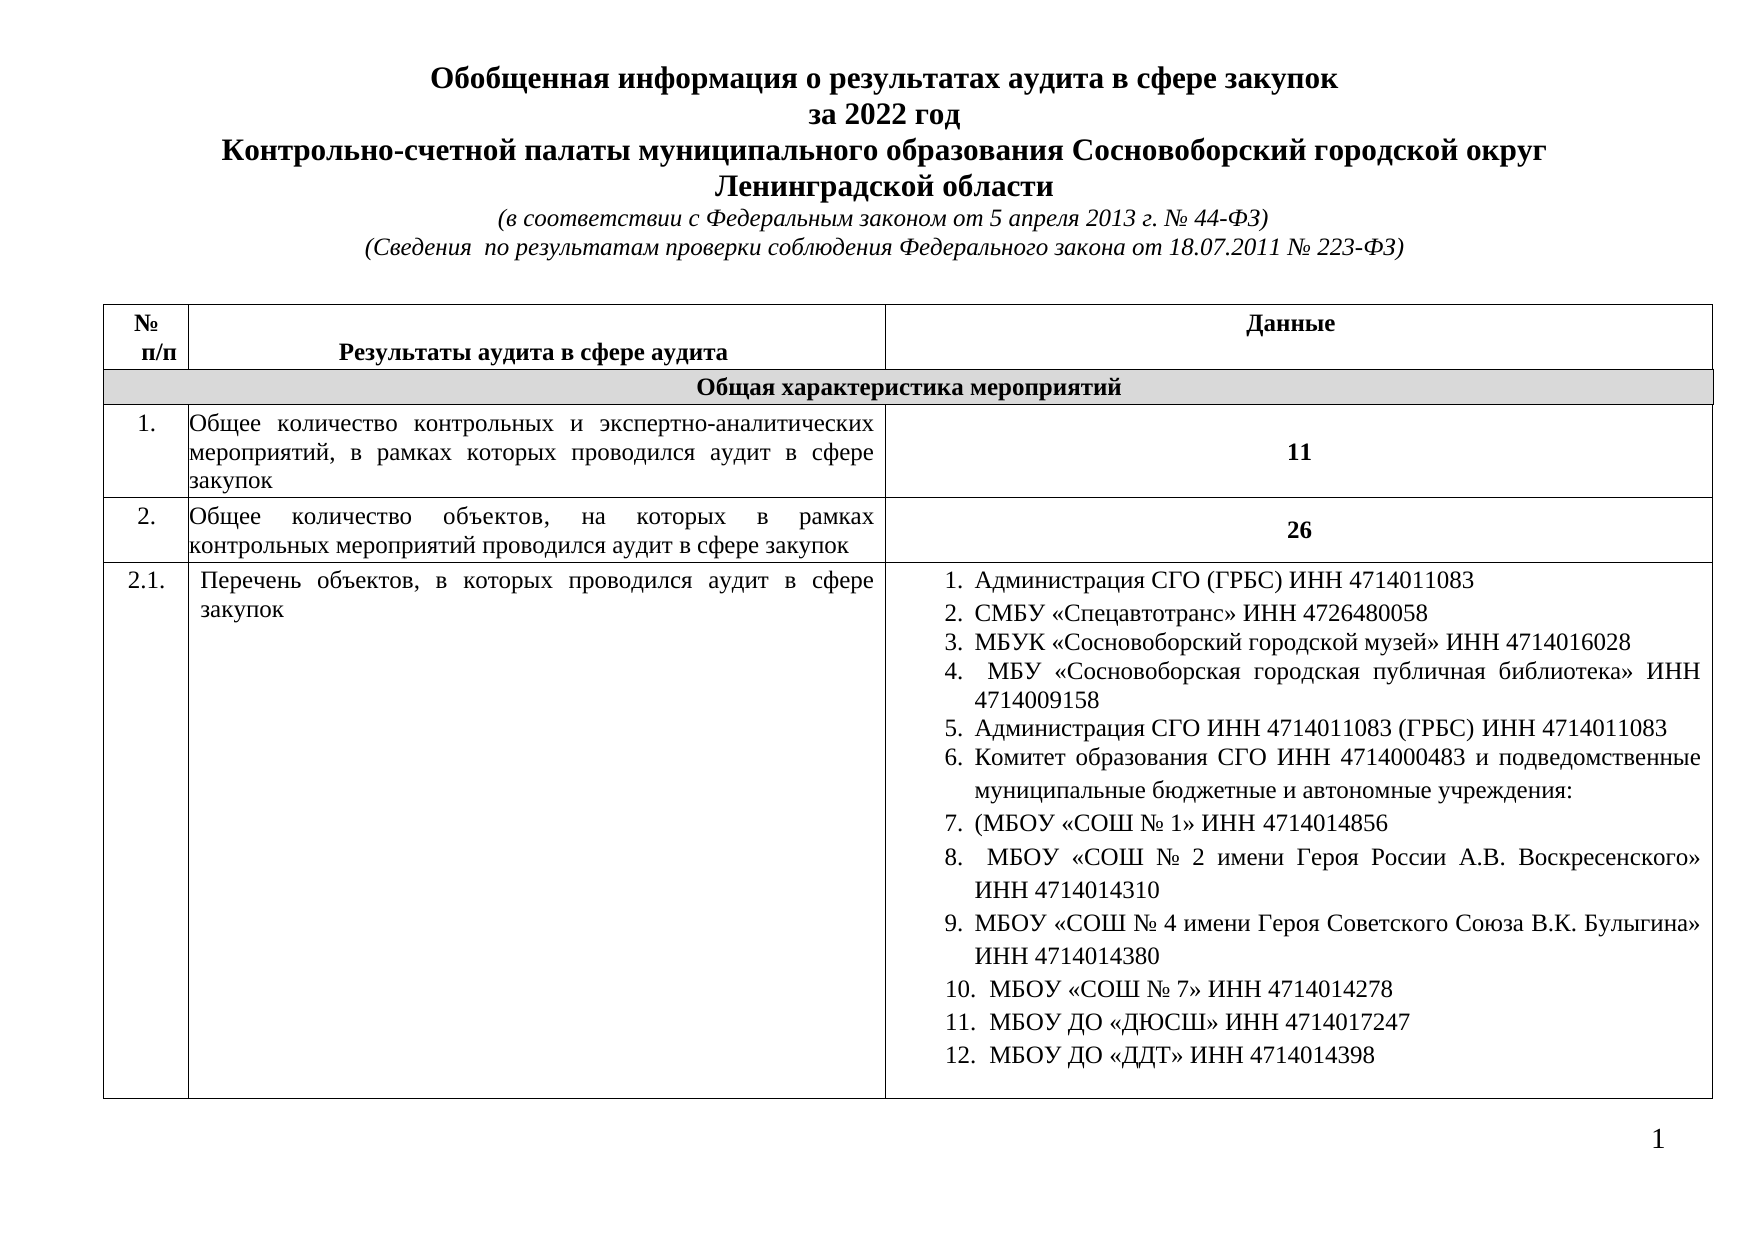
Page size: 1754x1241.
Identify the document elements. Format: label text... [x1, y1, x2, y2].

table_cell Общее количество контрольных и экспертно-аналитических мероприятий, в рамках которых проводился аудит в сфере закупок [189, 405, 885, 497]
table_cell 1. [104, 405, 188, 497]
text Ленинградской области [103, 167, 1665, 203]
text Контрольно-счетной палаты муниципального образования Сосновоборский городской округ [103, 131, 1665, 167]
table_cell 2. [104, 498, 188, 562]
table_cell 11 [886, 405, 1712, 497]
text Обобщенная информация о результатах аудита в сфере закупок [103, 59, 1665, 96]
table_header Р Результаты аудита в сфере аудита [189, 305, 885, 368]
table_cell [189, 563, 885, 1098]
table_header №№п/п [104, 305, 188, 368]
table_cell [886, 563, 1712, 1098]
table_header ДанныеД [886, 305, 1712, 368]
text (Сведения по результатам проверки соблюдения Федерального закона от 18.07.2011 № 223-ФЗ) [103, 232, 1665, 261]
text за 2022 год [103, 96, 1665, 131]
table_cell 2.1. [104, 563, 188, 1098]
table_cell Общее количество объектов, на которых в рамках контрольных мероприятий проводился аудит в сфере закупок [189, 498, 885, 562]
text (в соответствии с Федеральным законом от 5 апреля . № 44-ФЗ) [103, 203, 1665, 232]
table_cell Общая характеристика мероприятий [104, 370, 1713, 404]
table_cell 26 [886, 498, 1712, 562]
